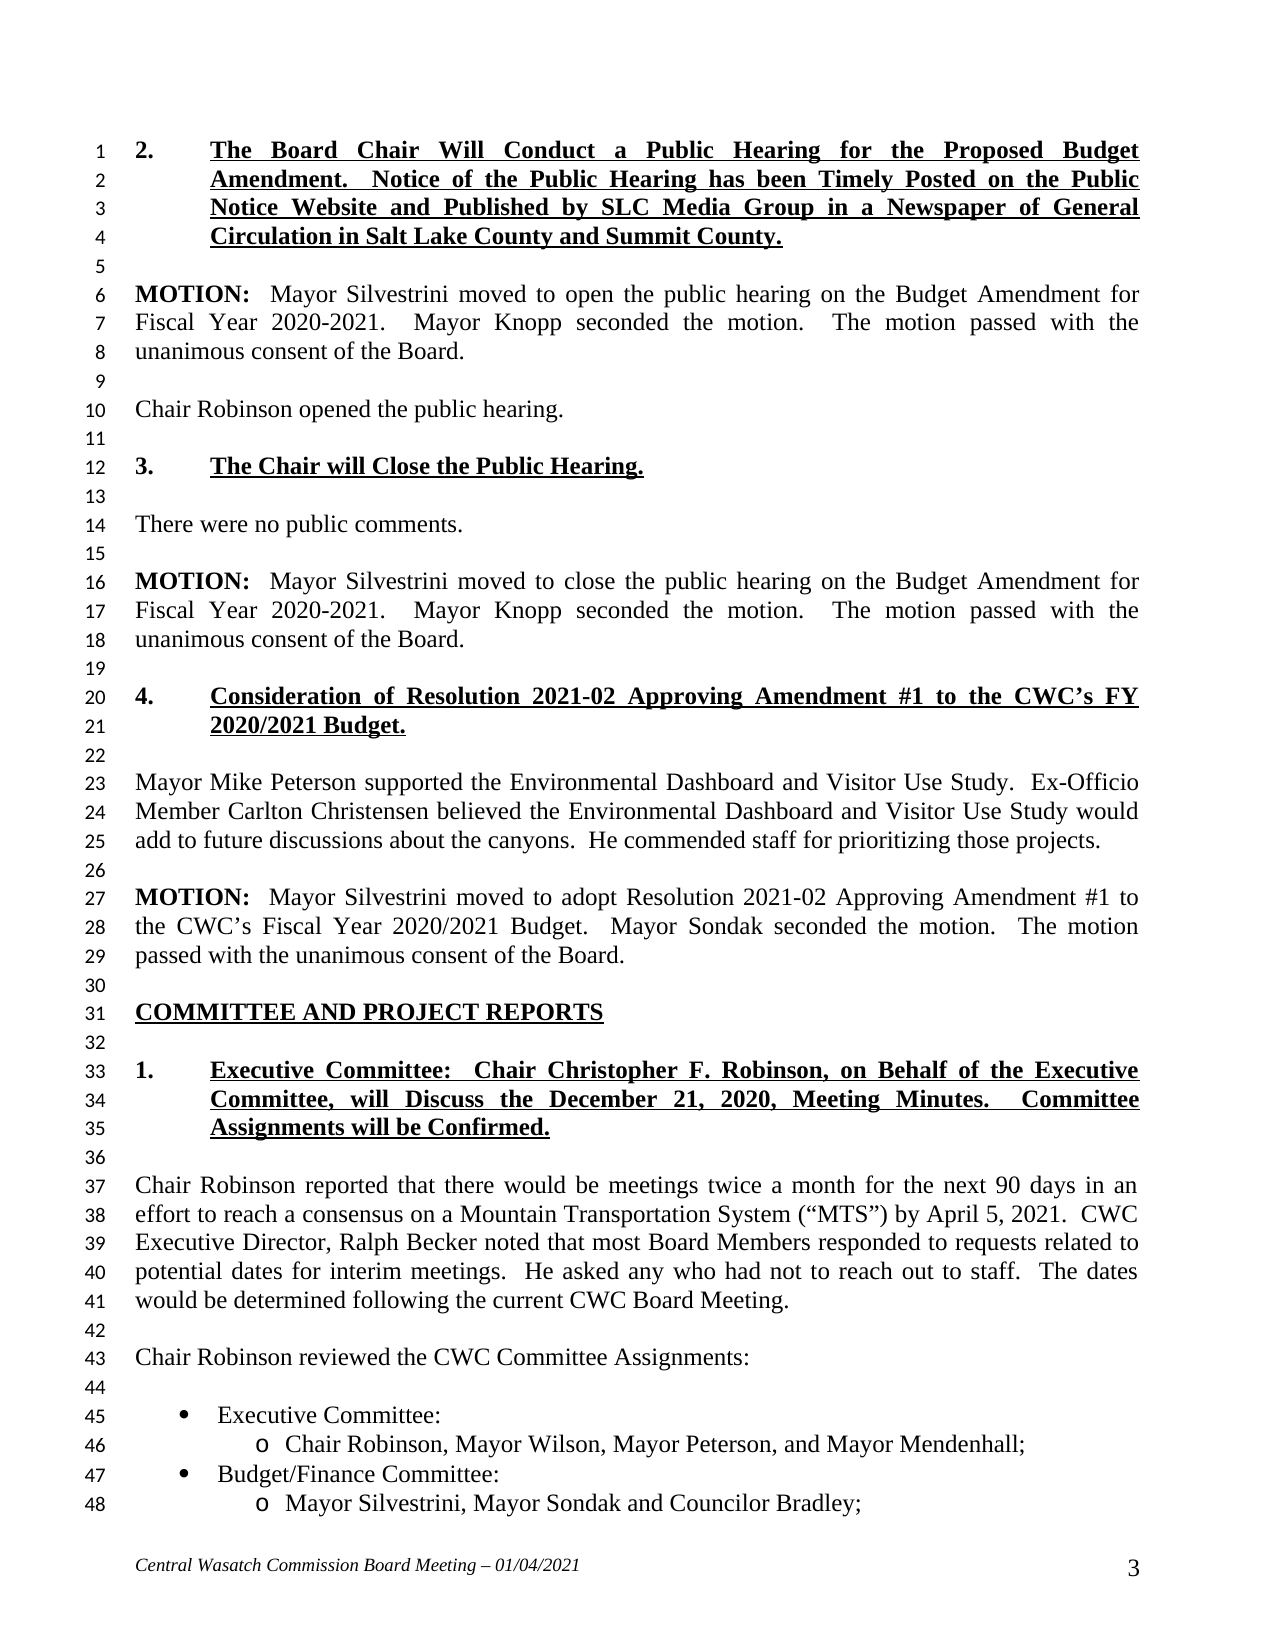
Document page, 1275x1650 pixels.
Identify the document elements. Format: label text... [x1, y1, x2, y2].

list The Board Chair Will Conduct a Public Hearing for the Proposed Budget Amendment. Notice of the Public Hearing has been Timely Posted on the Public Notice Website and Published by SLC Media Group in a Newspaper of General Circulation in Salt Lake County and Summit County. [135, 135, 1140, 250]
text There were no public comments. [135, 509, 1140, 537]
list Budget/Finance Committee: [179, 1459, 1140, 1488]
text MOTION: Mayor Silvestrini moved to adopt Resolution 2021-02 Approving Amendment #1 to the CWC’s Fiscal Year 2020/2021 Budget. Mayor Sondak seconded the motion. The motion passed with the unanimous consent of the Board. [135, 882, 1140, 969]
list The Chair will Close the Public Hearing. [135, 451, 1140, 480]
list Mayor Silvestrini, Mayor Sondak and Councilor Bradley; [254, 1488, 1140, 1519]
list Chair Robinson, Mayor Wilson, Mayor Peterson, and Mayor Mendenhall; [254, 1429, 1140, 1459]
text Mayor Mike Peterson supported the Environmental Dashboard and Visitor Use Study. Ex-Officio Member Carlton Christensen believed the Environmental Dashboard and Visitor Use Study would add to future discussions about the canyons. He commended staff for prioritizing those projects. [135, 767, 1140, 854]
list Consideration of Resolution 2021-02 Approving Amendment #1 to the CWC’s FY 2020/2021 Budget. [135, 681, 1140, 739]
text MOTION: Mayor Silvestrini moved to close the public hearing on the Budget Amendment for Fiscal Year 2020-2021. Mayor Knopp seconded the motion. The motion passed with the unanimous consent of the Board. [135, 566, 1140, 652]
text Chair Robinson reported that there would be meetings twice a month for the next 90 days in an effort to reach a consensus on a Mountain Transportation System (“MTS”) by April 5, 2021. CWC Executive Director, Ralph Becker noted that most Board Members responded to requests related to potential dates for interim meetings. He asked any who had not to reach out to staff. The dates would be determined following the current CWC Board Meeting. [135, 1170, 1140, 1314]
list Executive Committee: [179, 1400, 1140, 1429]
text COMMITTEE AND PROJECT REPORTS [135, 997, 1140, 1026]
text Chair Robinson reviewed the CWC Committee Assignments: [135, 1342, 1140, 1371]
text MOTION: Mayor Silvestrini moved to open the public hearing on the Budget Amendment for Fiscal Year 2020-2021. Mayor Knopp seconded the motion. The motion passed with the unanimous consent of the Board. [135, 279, 1140, 365]
text Chair Robinson opened the public hearing. [135, 394, 1140, 422]
list Executive Committee: Chair Christopher F. Robinson, on Behalf of the Executive Committee, will Discuss the December 21, 2020, Meeting Minutes. Committee Assignments will be Confirmed. [135, 1055, 1140, 1141]
